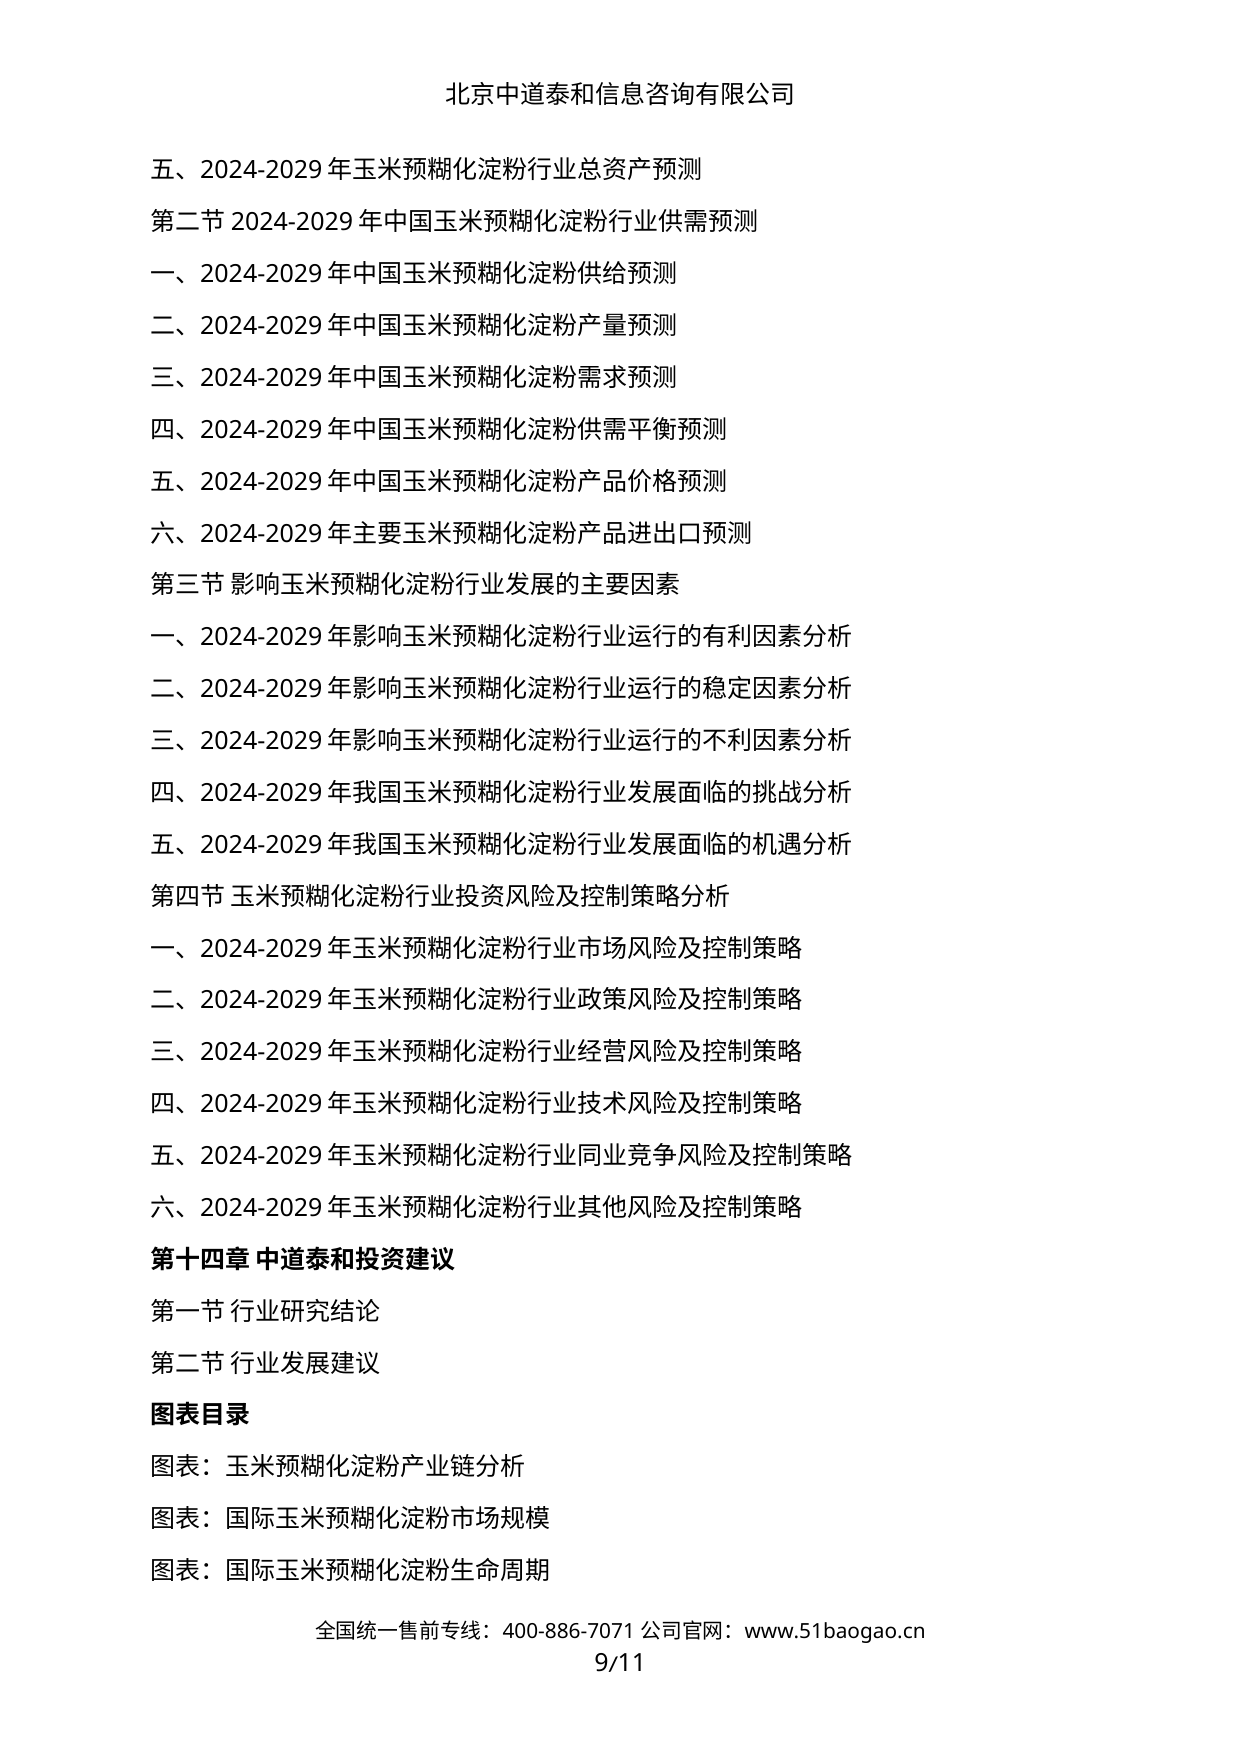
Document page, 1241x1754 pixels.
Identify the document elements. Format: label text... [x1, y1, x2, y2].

text 图表：国际玉米预糊化淀粉市场规模 [150, 1499, 1090, 1535]
text 第四节 玉米预糊化淀粉行业投资风险及控制策略分析 [150, 876, 1090, 912]
text 五、2024-2029年我国玉米预糊化淀粉行业发展面临的机遇分析 [150, 824, 1090, 861]
text 图表：国际玉米预糊化淀粉生命周期 [150, 1551, 1090, 1587]
text 五、2024-2029年玉米预糊化淀粉行业同业竞争风险及控制策略 [150, 1136, 1090, 1172]
text 图表：玉米预糊化淀粉产业链分析 [150, 1447, 1090, 1483]
text 一、2024-2029年玉米预糊化淀粉行业市场风险及控制策略 [150, 928, 1090, 964]
text 一、2024-2029年影响玉米预糊化淀粉行业运行的有利因素分析 [150, 617, 1090, 653]
text 二、2024-2029年影响玉米预糊化淀粉行业运行的稳定因素分析 [150, 669, 1090, 705]
text 第三节 影响玉米预糊化淀粉行业发展的主要因素 [150, 565, 1090, 601]
text 第二节 行业发展建议 [150, 1343, 1090, 1379]
text 四、2024-2029年中国玉米预糊化淀粉供需平衡预测 [150, 409, 1090, 446]
text 四、2024-2029年玉米预糊化淀粉行业技术风险及控制策略 [150, 1084, 1090, 1120]
text 五、2024-2029年玉米预糊化淀粉行业总资产预测 [150, 150, 1090, 186]
text 六、2024-2029年玉米预糊化淀粉行业其他风险及控制策略 [150, 1187, 1090, 1224]
text 第十四章 中道泰和投资建议 [150, 1239, 1090, 1276]
text 三、2024-2029年玉米预糊化淀粉行业经营风险及控制策略 [150, 1032, 1090, 1068]
text 六、2024-2029年主要玉米预糊化淀粉产品进出口预测 [150, 513, 1090, 549]
text 三、2024-2029年中国玉米预糊化淀粉需求预测 [150, 357, 1090, 394]
text 图表目录 [150, 1395, 1090, 1431]
text 四、2024-2029年我国玉米预糊化淀粉行业发展面临的挑战分析 [150, 772, 1090, 809]
text 第一节 行业研究结论 [150, 1291, 1090, 1327]
text 三、2024-2029年影响玉米预糊化淀粉行业运行的不利因素分析 [150, 721, 1090, 757]
text 第二节 2024-2029年中国玉米预糊化淀粉行业供需预测 [150, 202, 1090, 238]
text 二、2024-2029年玉米预糊化淀粉行业政策风险及控制策略 [150, 980, 1090, 1016]
text 二、2024-2029年中国玉米预糊化淀粉产量预测 [150, 306, 1090, 342]
text 五、2024-2029年中国玉米预糊化淀粉产品价格预测 [150, 461, 1090, 497]
text 一、2024-2029年中国玉米预糊化淀粉供给预测 [150, 254, 1090, 290]
